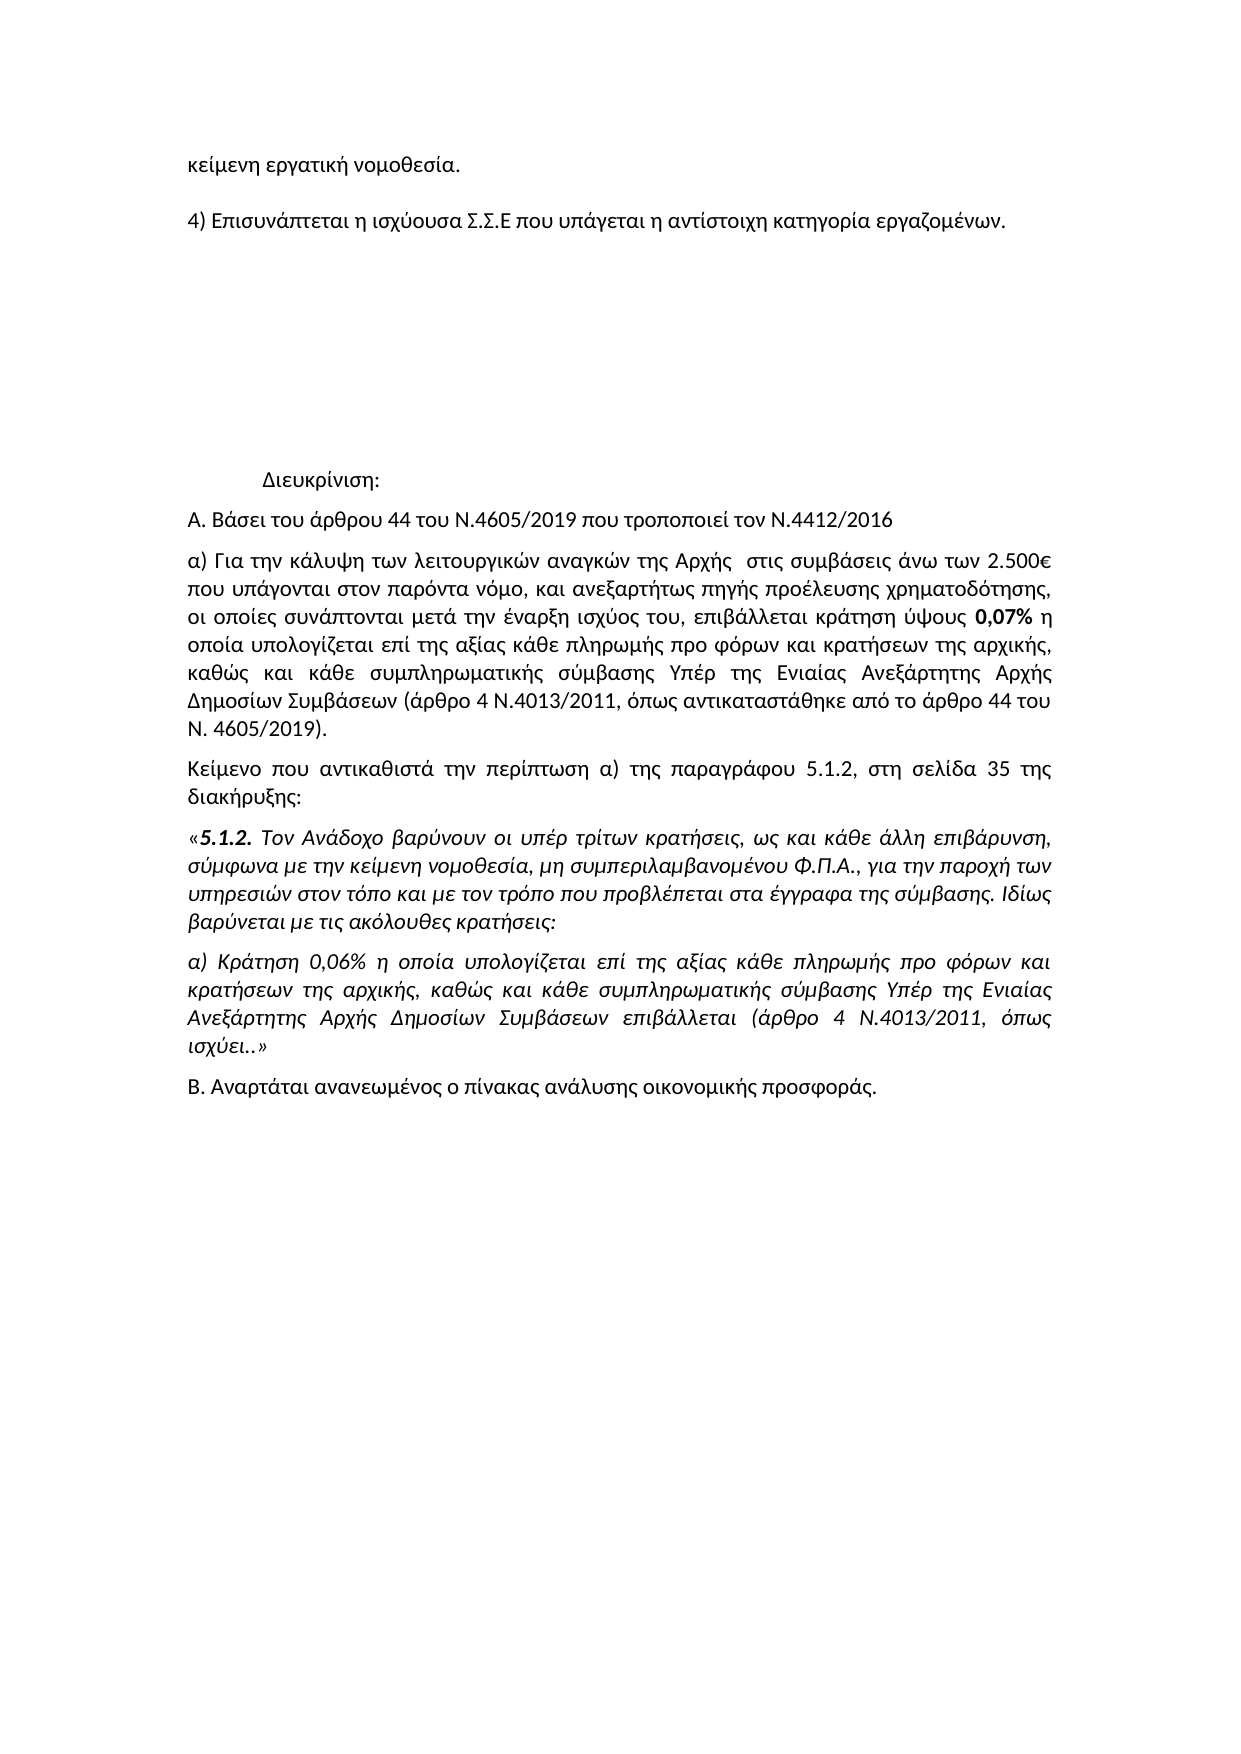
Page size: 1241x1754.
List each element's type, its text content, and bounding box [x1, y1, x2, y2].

text α) Κράτηση 0,06% η οποία υπολογίζεται επί της αξίας κάθε πληρωμής προ φόρων και κρατήσεων της αρχικής, καθώς και κάθε συμπληρωματικής σύμβασης Υπέρ της Ενιαίας Ανεξάρτητης Αρχής Δημοσίων Συμβάσεων επιβάλλεται (άρθρο 4 Ν.4013/2011, όπως ισχύει..» [187, 947, 1053, 1059]
text Διευκρίνιση: [187, 465, 1053, 493]
text α) Για την κάλυψη των λειτουργικών αναγκών της Αρχής στις συμβάσεις άνω των 2.500€ που υπάγονται στον παρόντα νόμο, και ανεξαρτήτως πηγής προέλευσης χρηματοδότησης, οι οποίες συνάπτονται μετά την έναρξη ισχύος του, επιβάλλεται κράτηση ύψους 0,07% η οποία υπολογίζεται επί της αξίας κάθε πληρωμής προ φόρων και κρατήσεων της αρχικής, καθώς και κάθε συμπληρωματικής σύμβασης Υπέρ της Ενιαίας Ανεξάρτητης Αρχής Δημοσίων Συμβάσεων (άρθρο 4 Ν.4013/2011, όπως αντικαταστάθηκε από το άρθρο 44 του Ν. 4605/2019). [187, 546, 1053, 742]
text Α. Βάσει του άρθρου 44 του Ν.4605/2019 που τροποποιεί τον Ν.4412/2016 [187, 505, 1053, 533]
text 4) Επισυνάπτεται η ισχύουσα Σ.Σ.Ε που υπάγεται η αντίστοιχη κατηγορία εργαζομένων. [187, 206, 1053, 234]
text Β. Αναρτάται ανανεωμένος ο πίνακας ανάλυσης οικονομικής προσφοράς. [187, 1072, 1053, 1100]
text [187, 150, 1053, 178]
text Κείμενο που αντικαθιστά την περίπτωση α) της παραγράφου 5.1.2, στη σελίδα 35 της διακήρυξης: [187, 754, 1053, 810]
text «5.1.2. Toν Ανάδοχο βαρύνουν οι υπέρ τρίτων κρατήσεις, ως και κάθε άλλη επιβάρυνση, σύμφωνα με την κείμενη νομοθεσία, μη συμπεριλαμβανομένου Φ.Π.Α., για την παροχή των υπηρεσιών στον τόπο και με τον τρόπο που προβλέπεται στα έγγραφα της σύμβασης. Ιδίως βαρύνεται με τις ακόλουθες κρατήσεις: [187, 823, 1053, 935]
